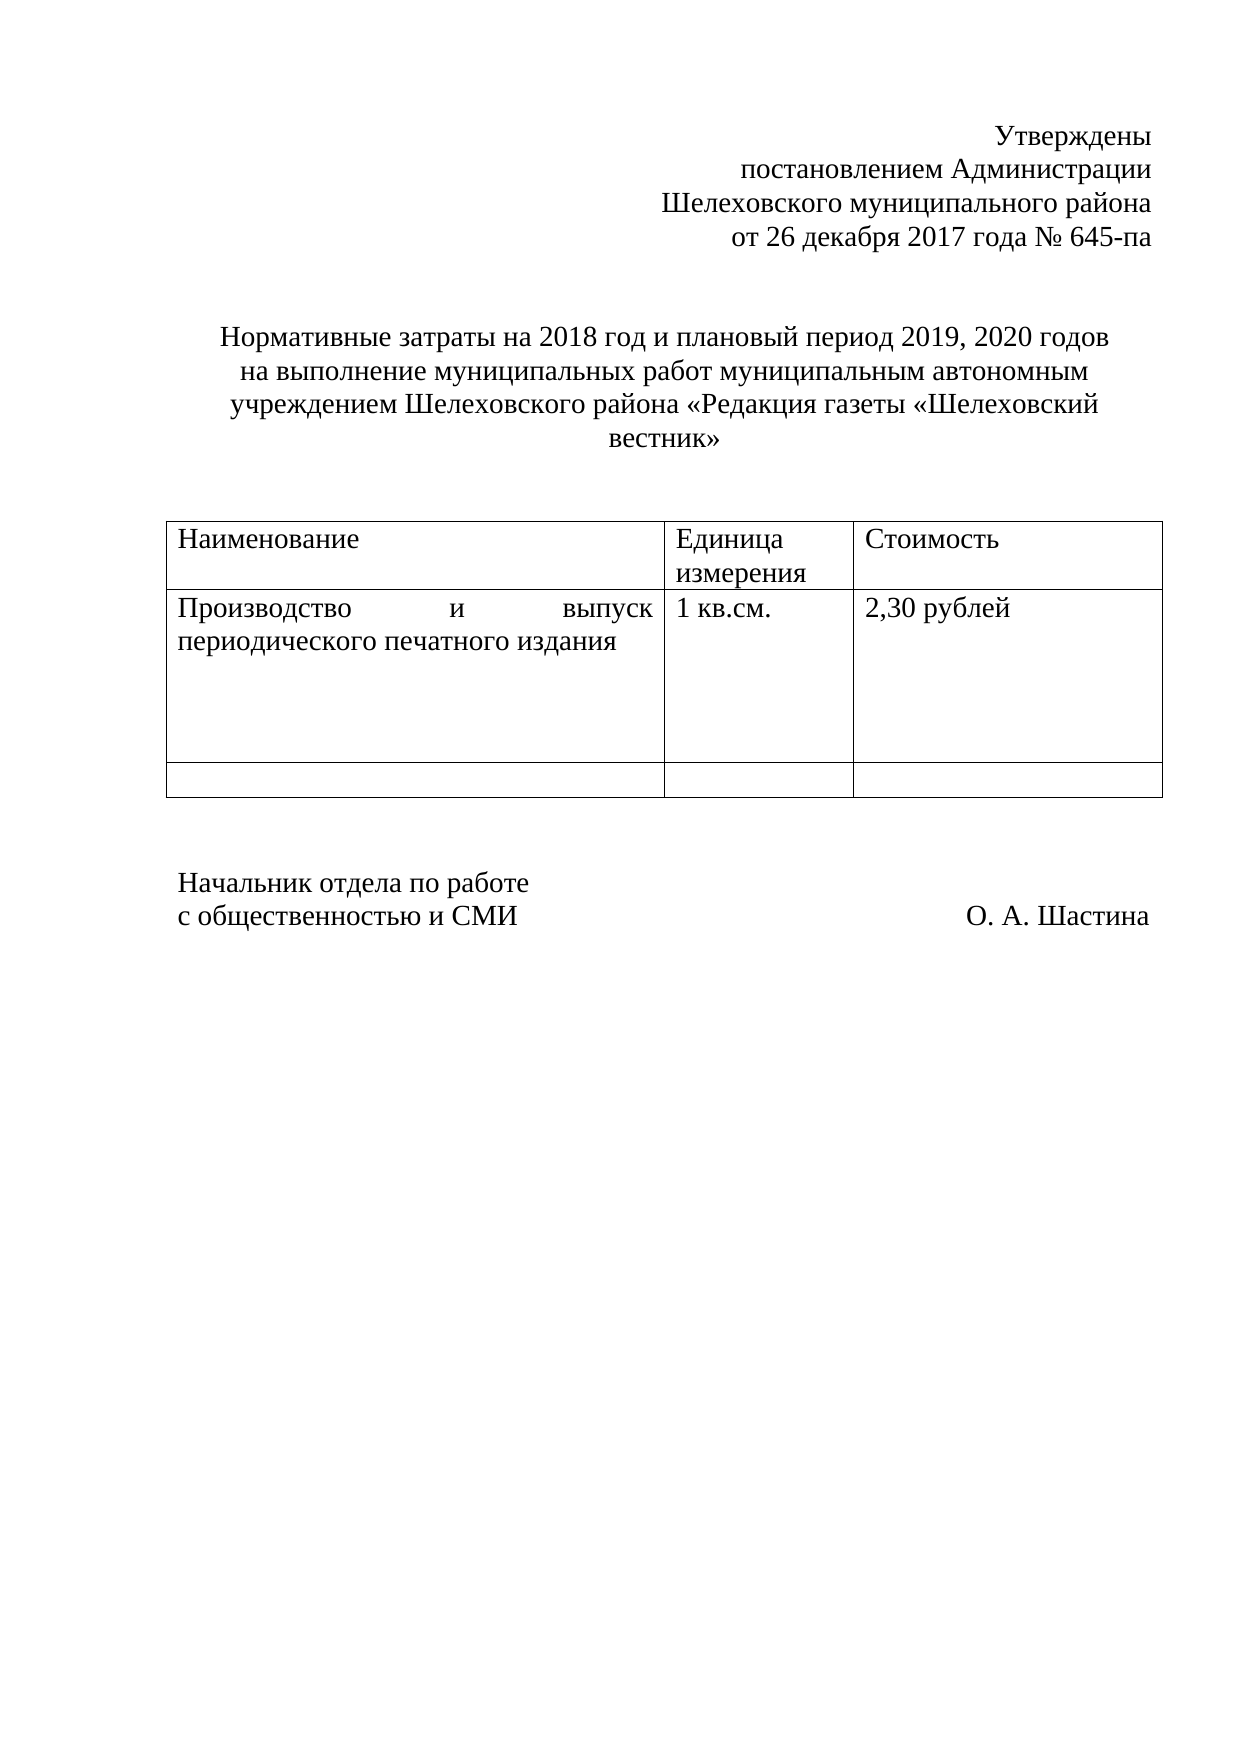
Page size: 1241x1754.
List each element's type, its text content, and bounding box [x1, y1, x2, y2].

table_header Единица измерения [665, 522, 853, 589]
table_cell [167, 763, 664, 797]
text Шелеховского муниципального района [177, 185, 1152, 219]
table_header Стоимость [854, 522, 1162, 589]
text Утверждены [177, 118, 1152, 152]
table_header Наименование [167, 522, 664, 589]
table_cell Производство и выпуск периодического печатного издания [167, 590, 664, 762]
table_cell 2,30 рублей [854, 590, 1162, 762]
table_cell [665, 763, 853, 797]
table_cell [854, 763, 1162, 797]
text от 26 декабря 2017 года № 645-па [177, 219, 1152, 252]
text на выполнение муниципальных работ муниципальным автономным учреждением Шелеховского района «Редакция газеты «Шелеховский вестник» [177, 353, 1152, 453]
text Нормативные затраты на 2018 год и плановый период 2019, 2020 годов [177, 319, 1152, 353]
text постановлением Администрации [177, 152, 1152, 185]
table_cell 1 кв.см. [665, 590, 853, 762]
text с общественностью и СМИ О. А. Шастина [177, 898, 1152, 932]
text Начальник отдела по работе [177, 865, 1152, 898]
